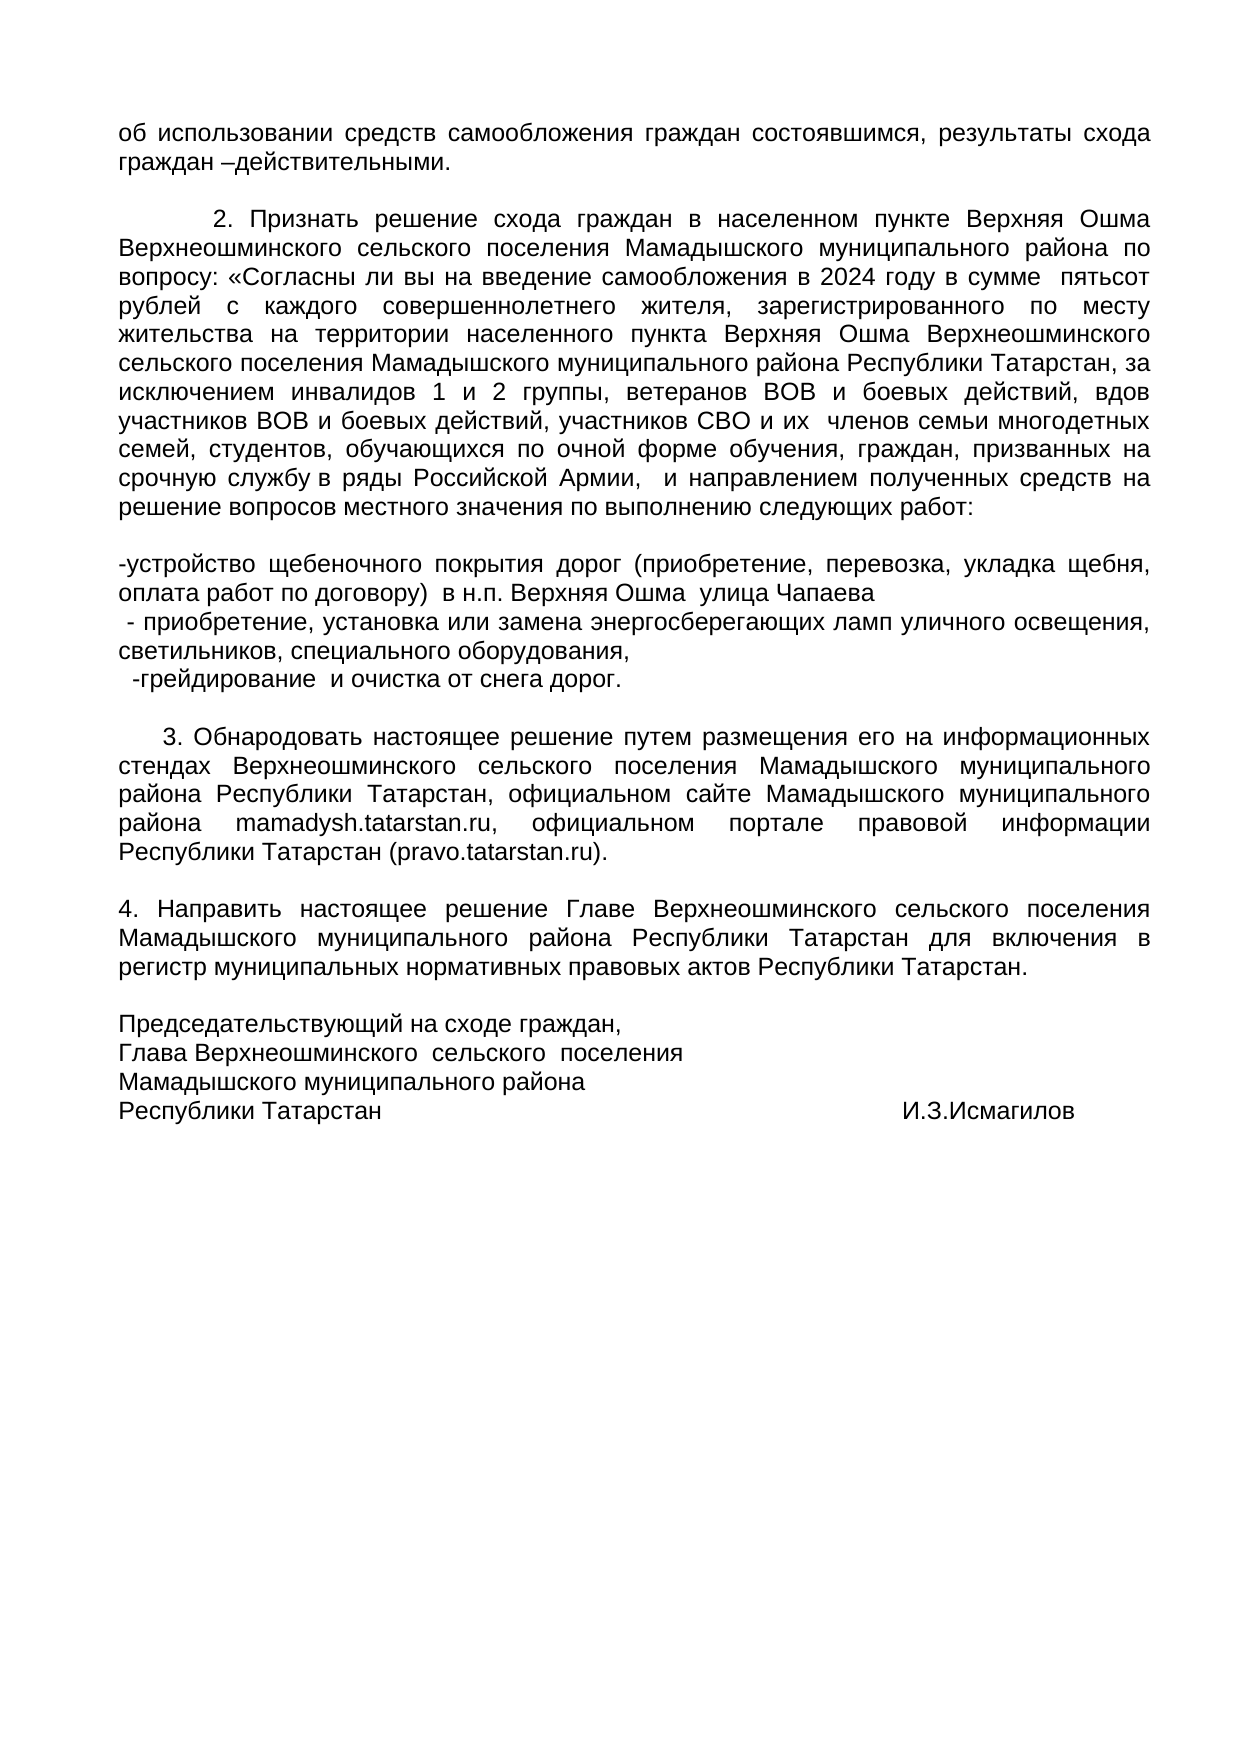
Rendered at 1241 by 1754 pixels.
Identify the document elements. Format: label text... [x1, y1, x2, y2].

text - приобретение, установка или замена энергосберегающих ламп уличного освещения, светильников, специального оборудования, [118, 607, 1152, 664]
text Мамадышского муниципального района [118, 1067, 1152, 1096]
text -грейдирование и очистка от снега дорог. [118, 664, 1152, 693]
text 3. Обнародовать настоящее решение путем размещения его на информационных стендах Верхнеошминского сельского поселения Мамадышского муниципального района Республики Татарстан, официальном сайте Мамадышского муниципального района mamadysh.tatarstan.ru, официальном портале правовой информации Республики Татарстан (pravo.tatarstan.ru). [118, 722, 1152, 866]
text 4. Направить настоящее решение Главе Верхнеошминского сельского поселения Мамадышского муниципального района Республики Татарстан для включения в регистр муниципальных нормативных правовых актов Республики Татарстан. [118, 894, 1152, 981]
text Республики Татарстан И.З.Исмагилов [118, 1096, 1152, 1124]
text Глава Верхнеошминского сельского поселения [118, 1038, 1152, 1067]
text 2. Признать решение схода граждан в населенном пункте Верхняя Ошма Верхнеошминского сельского поселения Мамадышского муниципального района по вопросу: «Согласны ли вы на введение самообложения в 2024 году в сумме пятьсот рублей с каждого совершеннолетнего жителя, зарегистрированного по месту жительства на территории населенного пункта Верхняя Ошма Верхнеошминского сельского поселения Мамадышского муниципального района Республики Татарстан, за исключением инвалидов 1 и 2 группы, ветеранов ВОВ и боевых действий, вдов участников ВОВ и боевых действий, участников СВО и их членов семьи многодетных семей, студентов, обучающихся по очной форме обучения, граждан, призванных на срочную службу в ряды Российской Армии, и направлением полученных средств на решение вопросов местного значения по выполнению следующих работ: [118, 204, 1152, 521]
text Председательствующий на сходе граждан, [118, 1009, 1152, 1038]
text -устройство щебеночного покрытия дорог (приобретение, перевозка, укладка щебня, оплата работ по договору) в н.п. Верхняя Ошма улица Чапаева [118, 549, 1152, 607]
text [118, 118, 1152, 176]
